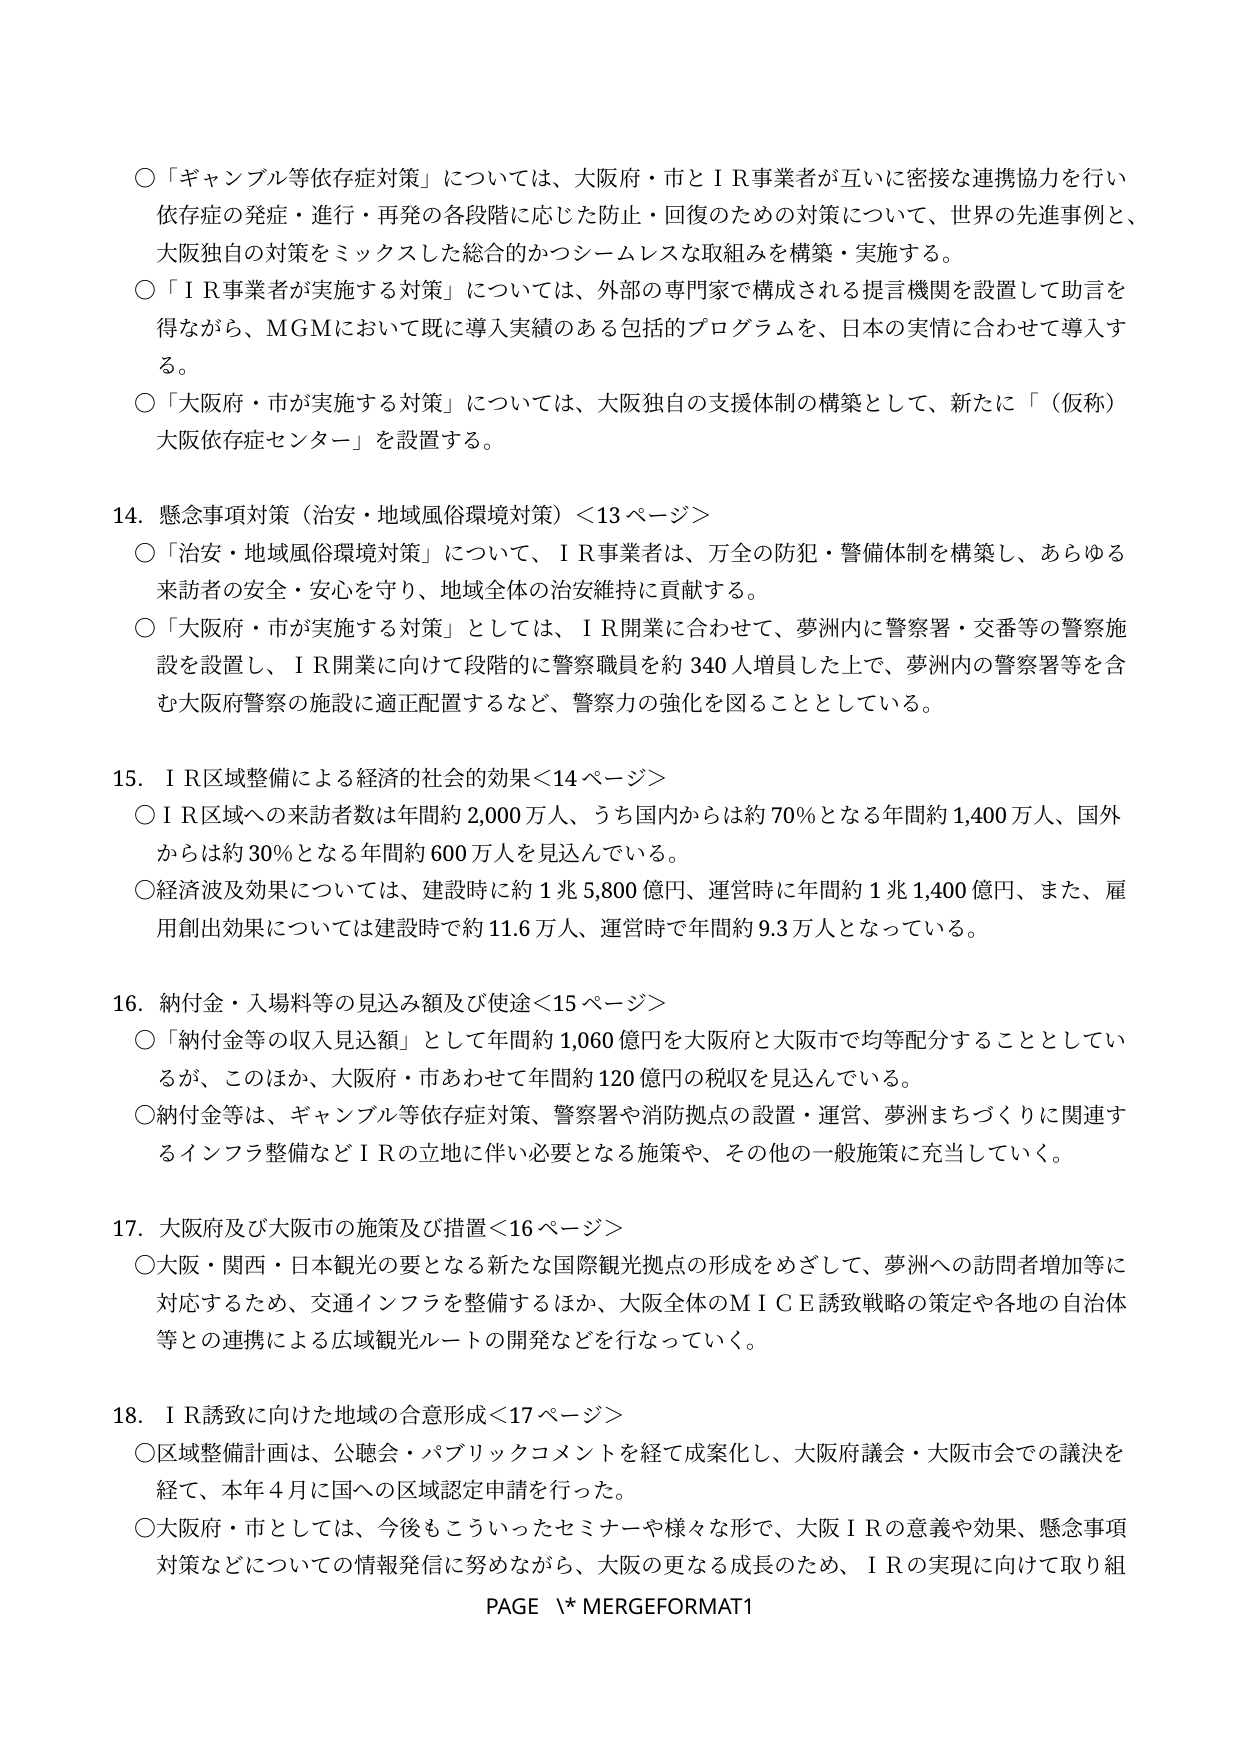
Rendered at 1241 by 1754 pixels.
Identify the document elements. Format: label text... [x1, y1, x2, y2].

text 15．ＩＲ区域整備による経済的社会的効果＜14ページ＞ [112, 758, 1128, 796]
text 〇「大阪府・市が実施する対策」としては、ＩＲ開業に合わせて、夢洲内に警察署・交番等の警察施設を設置し、ＩＲ開業に向けて段階的に警察職員を約340人増員した上で、夢洲内の警察署等を含む大阪府警察の施設に適正配置するなど、警察力の強化を図ることとしている。 [134, 608, 1128, 721]
text 〇納付金等は、ギャンブル等依存症対策、警察署や消防拠点の設置・運営、夢洲まちづくりに関連するインフラ整備などＩＲの立地に伴い必要となる施策や、その他の一般施策に充当していく。 [134, 1096, 1128, 1171]
text 18．ＩＲ誘致に向けた地域の合意形成＜17ページ＞ [112, 1396, 1128, 1433]
text 〇「納付金等の収入見込額」として年間約1,060億円を大阪府と大阪市で均等配分することとしているが、このほか、大阪府・市あわせて年間約120億円の税収を見込んでいる。 [134, 1021, 1128, 1096]
text 17．大阪府及び大阪市の施策及び措置＜16ページ＞ [112, 1208, 1128, 1246]
text 16．納付金・入場料等の見込み額及び使途＜15ページ＞ [112, 983, 1128, 1021]
text 〇「大阪府・市が実施する対策」については、大阪独自の支援体制の構築として、新たに「（仮称）大阪依存症センター」を設置する。 [134, 383, 1128, 458]
text 〇「ギャンブル等依存症対策」については、大阪府・市とＩＲ事業者が互いに密接な連携協力を行い、依存症の発症・進行・再発の各段階に応じた防止・回復のための対策について、世界の先進事例と、大阪独自の対策をミックスした総合的かつシームレスな取組みを構築・実施する。 [134, 158, 1128, 271]
text 〇大阪・関西・日本観光の要となる新たな国際観光拠点の形成をめざして、夢洲への訪問者増加等に対応するため、交通インフラを整備するほか、大阪全体のＭＩＣＥ誘致戦略の策定や各地の自治体等との連携による広域観光ルートの開発などを行なっていく。 [134, 1246, 1128, 1358]
text 〇「ＩＲ事業者が実施する対策」については、外部の専門家で構成される提言機関を設置して助言を得ながら、ＭＧＭにおいて既に導入実績のある包括的プログラムを、日本の実情に合わせて導入する。 [134, 271, 1128, 383]
text 〇経済波及効果については、建設時に約1兆5,800億円、運営時に年間約1兆1,400億円、また、雇用創出効果については建設時で約11.6万人、運営時で年間約9.3万人となっている。 [134, 871, 1128, 946]
text 〇「治安・地域風俗環境対策」について、ＩＲ事業者は、万全の防犯・警備体制を構築し、あらゆる来訪者の安全・安心を守り、地域全体の治安維持に貢献する。 [134, 533, 1128, 608]
text 〇区域整備計画は、公聴会・パブリックコメントを経て成案化し、大阪府議会・大阪市会での議決を経て、本年４月に国への区域認定申請を行った。 [134, 1433, 1128, 1508]
text 〇ＩＲ区域への来訪者数は年間約2,000万人、うち国内からは約70％となる年間約1,400万人、国外からは約30％となる年間約600万人を見込んでいる。 [134, 796, 1128, 871]
text 14．懸念事項対策（治安・地域風俗環境対策）＜13ページ＞ [112, 496, 1128, 533]
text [134, 1508, 1128, 1583]
